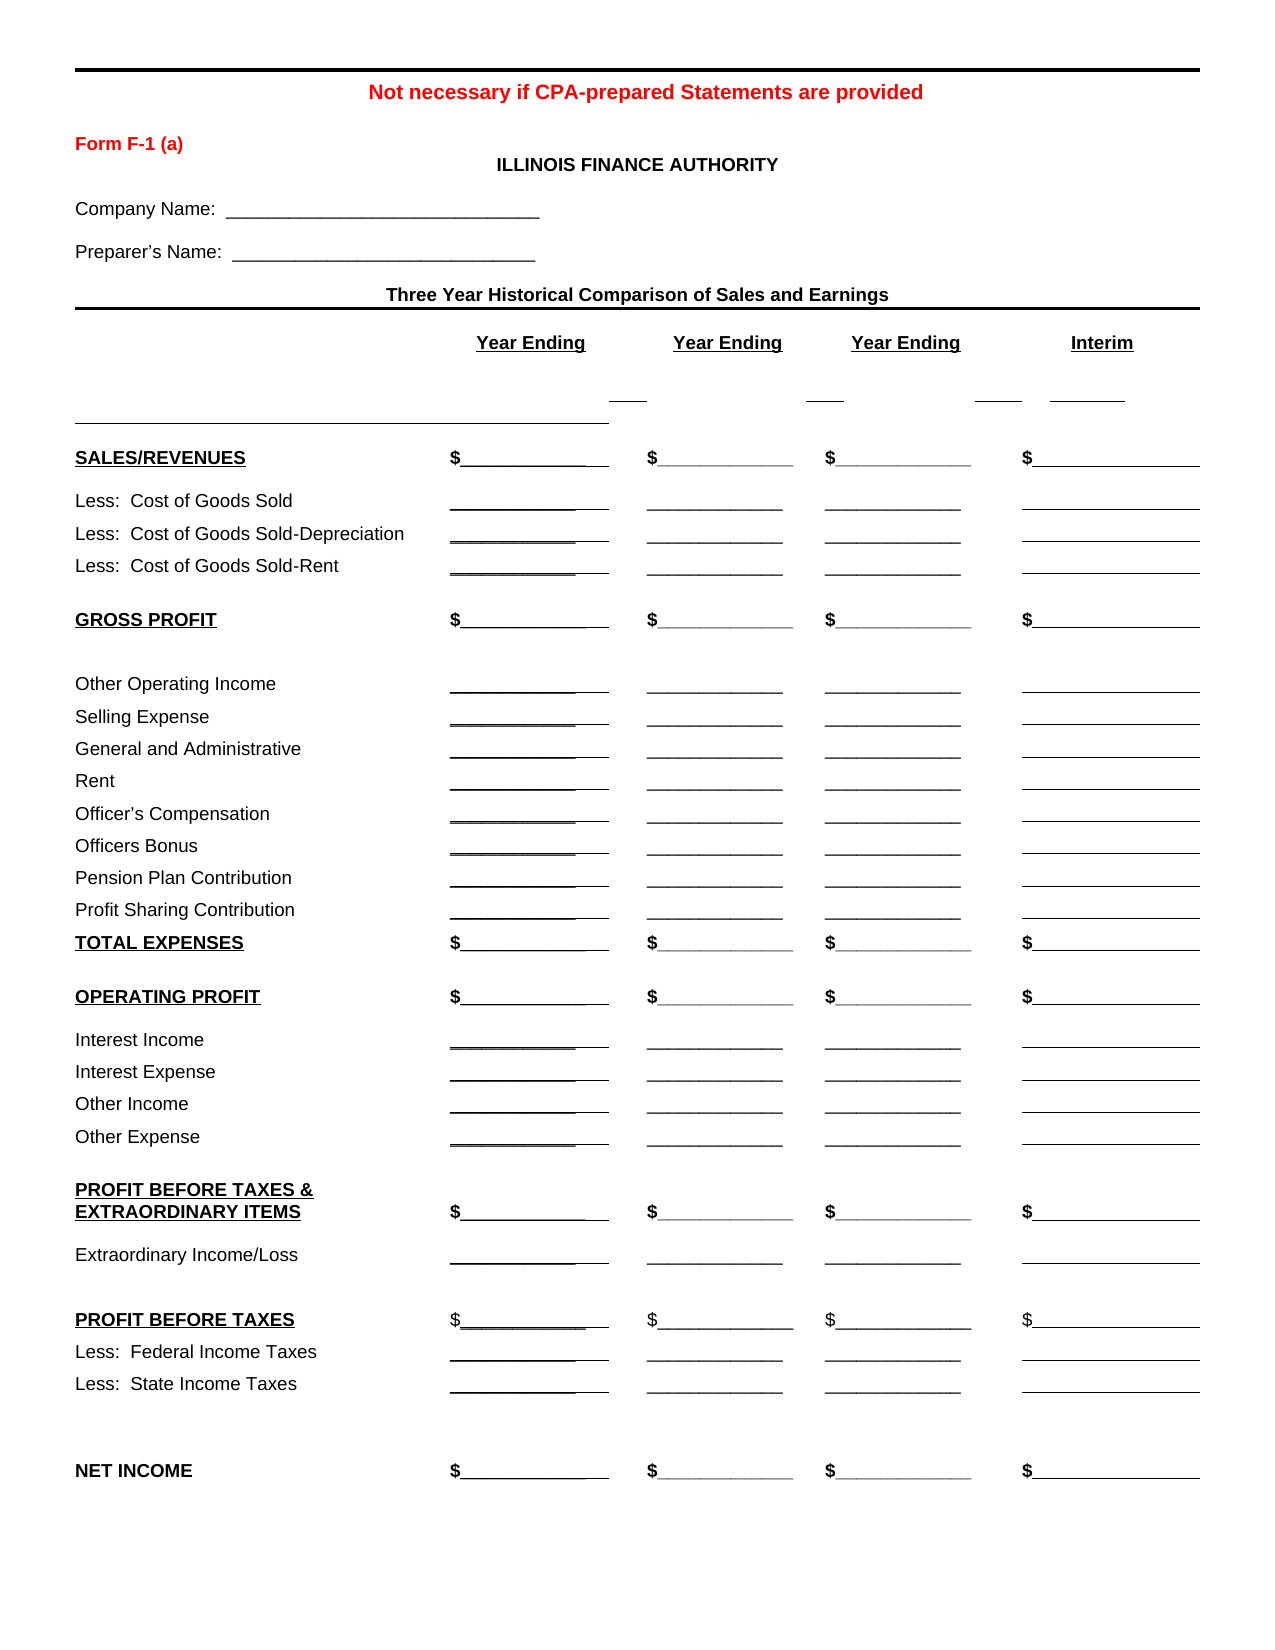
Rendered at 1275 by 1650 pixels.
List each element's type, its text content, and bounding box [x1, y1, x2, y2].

text Other Operating Income ____________ _____________ _____________ [75, 673, 1200, 695]
text Form F-1 (a) [75, 133, 1200, 154]
text GROSS PROFIT $____________ $_____________ $_____________ $ [75, 608, 1200, 630]
text Three Year Historical Comparison of Sales and Earnings [75, 284, 1200, 307]
text Other Expense ____________ _____________ _____________ [75, 1125, 1200, 1147]
text EXTRAORDINARY ITEMS $____________ $_____________ $_____________ $ [75, 1201, 1200, 1222]
text Officer’s Compensation ____________ _____________ _____________ [75, 802, 1200, 824]
text Less: Cost of Goods Sold ____________ _____________ _____________ [75, 490, 1200, 512]
text PROFIT BEFORE TAXES $____________ $_____________ $_____________ $ [75, 1309, 1200, 1330]
text TOTAL EXPENSES $____________ $_____________ $_____________ $ [75, 932, 1200, 953]
text Less: Cost of Goods Sold-Rent ____________ _____________ _____________ [75, 555, 1200, 576]
text Less: Federal Income Taxes ____________ _____________ _____________ [75, 1341, 1200, 1362]
text FINANCE AUTHORITY [75, 154, 1200, 176]
text Less: Cost of Goods Sold-Depreciation ____________ _____________ _____________ [75, 522, 1200, 544]
text Less: State Income Taxes ____________ _____________ _____________ [75, 1373, 1200, 1395]
text Officers Bonus ____________ _____________ _____________ [75, 835, 1200, 856]
text NET INCOME $____________ $_____________ $_____________ $ [75, 1459, 1200, 1481]
text Pension Plan Contribution ____________ _____________ _____________ [75, 867, 1200, 888]
text Interest Expense ____________ _____________ _____________ [75, 1061, 1200, 1082]
text OPERATING PROFIT $____________ $_____________ $_____________ $ [75, 985, 1200, 1007]
text Other Income ____________ _____________ _____________ [75, 1093, 1200, 1115]
text Extraordinary Income/Loss ____________ _____________ _____________ [75, 1244, 1200, 1266]
text Preparer’s Name: _____________________________ [75, 241, 1200, 262]
text Selling Expense ____________ _____________ _____________ [75, 706, 1200, 727]
text SALES/REVENUES $____________ $_____________ $_____________ $ [75, 447, 1200, 468]
text Year Ending Year Ending Year Ending Interim [75, 332, 1200, 353]
text PROFIT BEFORE TAXES & [75, 1179, 1200, 1201]
text Profit Sharing Contribution ____________ _____________ _____________ [75, 899, 1200, 921]
text Interest Income ____________ _____________ _____________ [75, 1028, 1200, 1050]
text Rent ____________ _____________ _____________ [75, 770, 1200, 792]
text Company Name: ______________________________ [75, 197, 1200, 219]
text General and Administrative ____________ _____________ _____________ [75, 738, 1200, 759]
